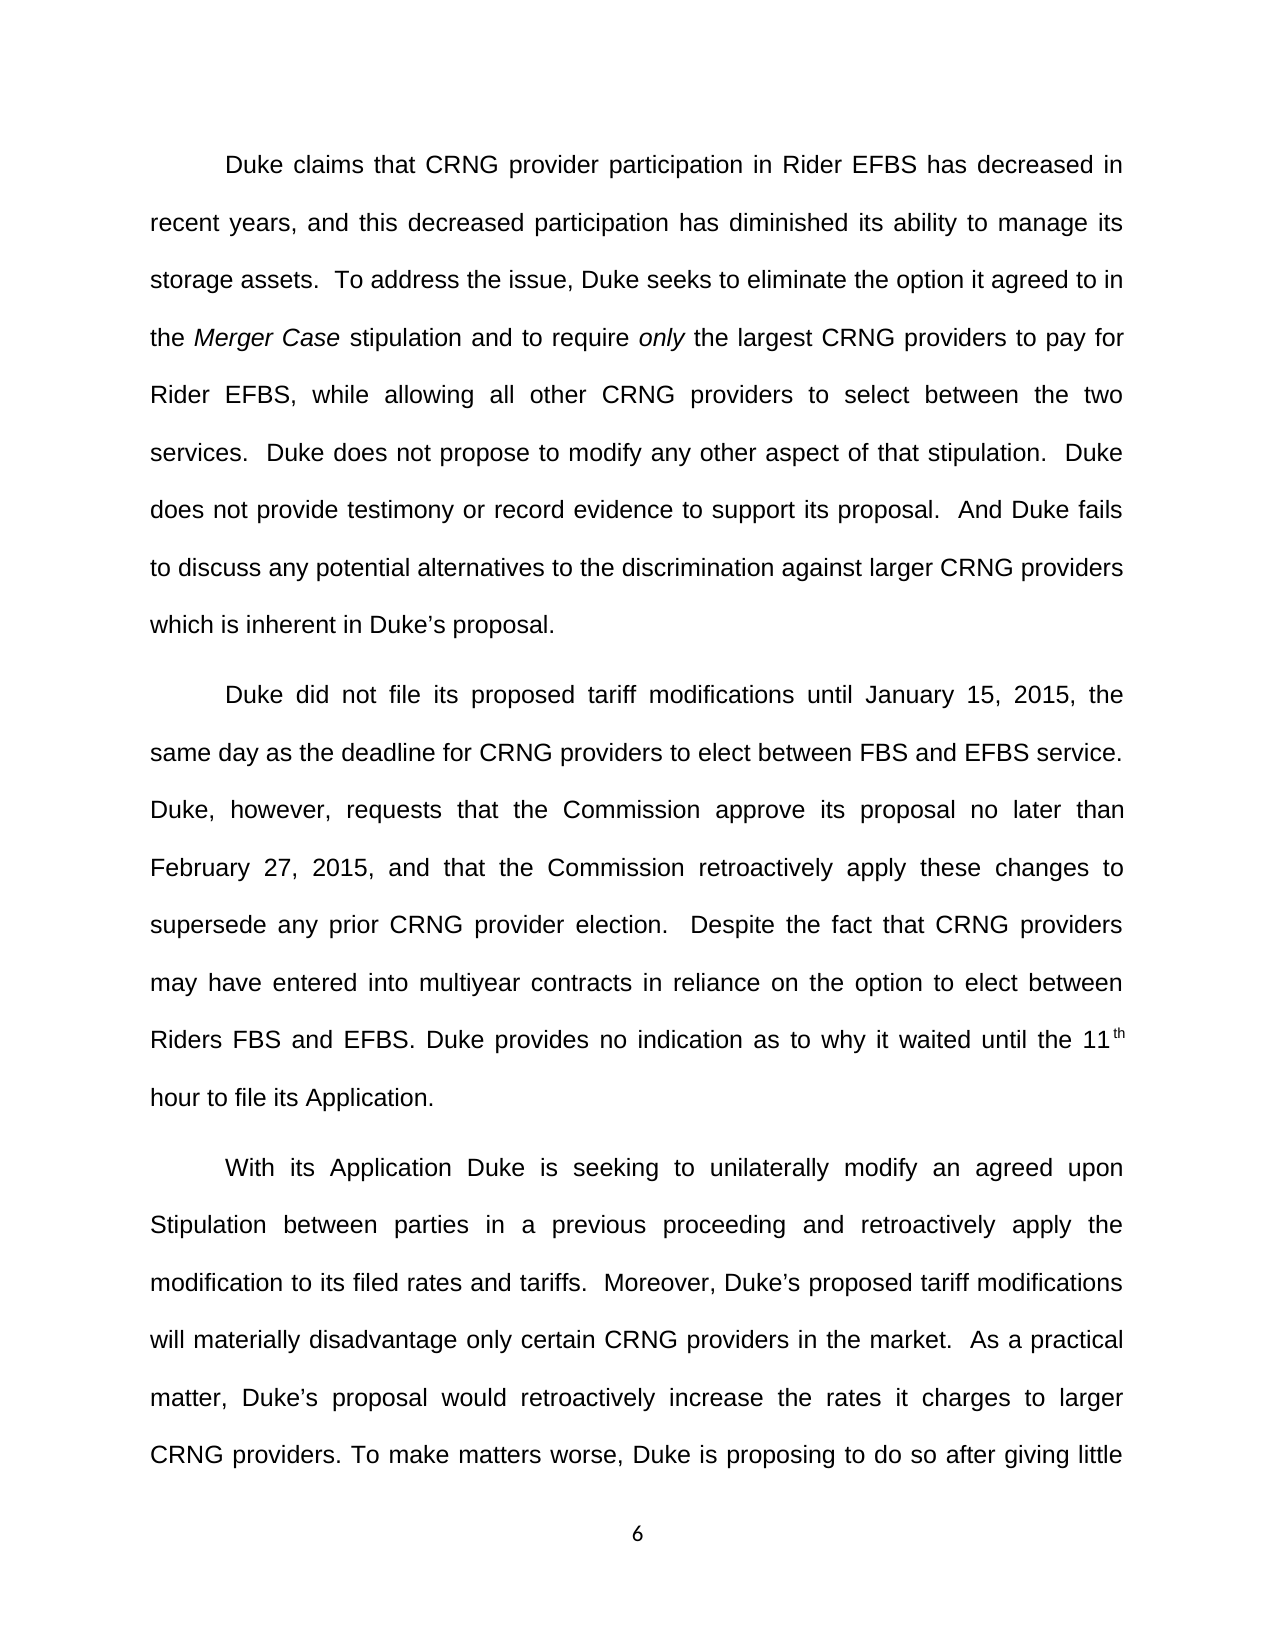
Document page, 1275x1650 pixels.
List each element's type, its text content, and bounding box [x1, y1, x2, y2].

text Duke did not file its proposed tariff modifications until January 15, 2015, the same day as the deadline for CRNG providers to elect between FBS and EFBS service. Duke, however, requests that the Commission approve its proposal no later than February 27, 2015, and that the Commission retroactively apply these changes to supersede any prior CRNG provider election. Despite the fact that CRNG providers may have entered into multiyear contracts in reliance on the option to elect between Riders FBS and EFBS. Duke provides no indication as to why it waited until the 11th hour to file its Application. [150, 680, 1125, 1112]
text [150, 1153, 1125, 1469]
text Duke claims that CRNG provider participation in Rider EFBS has decreased in recent years, and this decreased participation has diminished its ability to manage its storage assets. To address the issue, Duke seeks to eliminate the option it agreed to in the Merger Case stipulation and to require only the largest CRNG providers to pay for Rider EFBS, while allowing all other CRNG providers to select between the two services. Duke does not propose to modify any other aspect of that stipulation. Duke does not provide testimony or record evidence to support its proposal. And Duke fails to discuss any potential alternatives to the discrimination against larger CRNG providers which is inherent in Duke’s proposal. [150, 150, 1125, 639]
